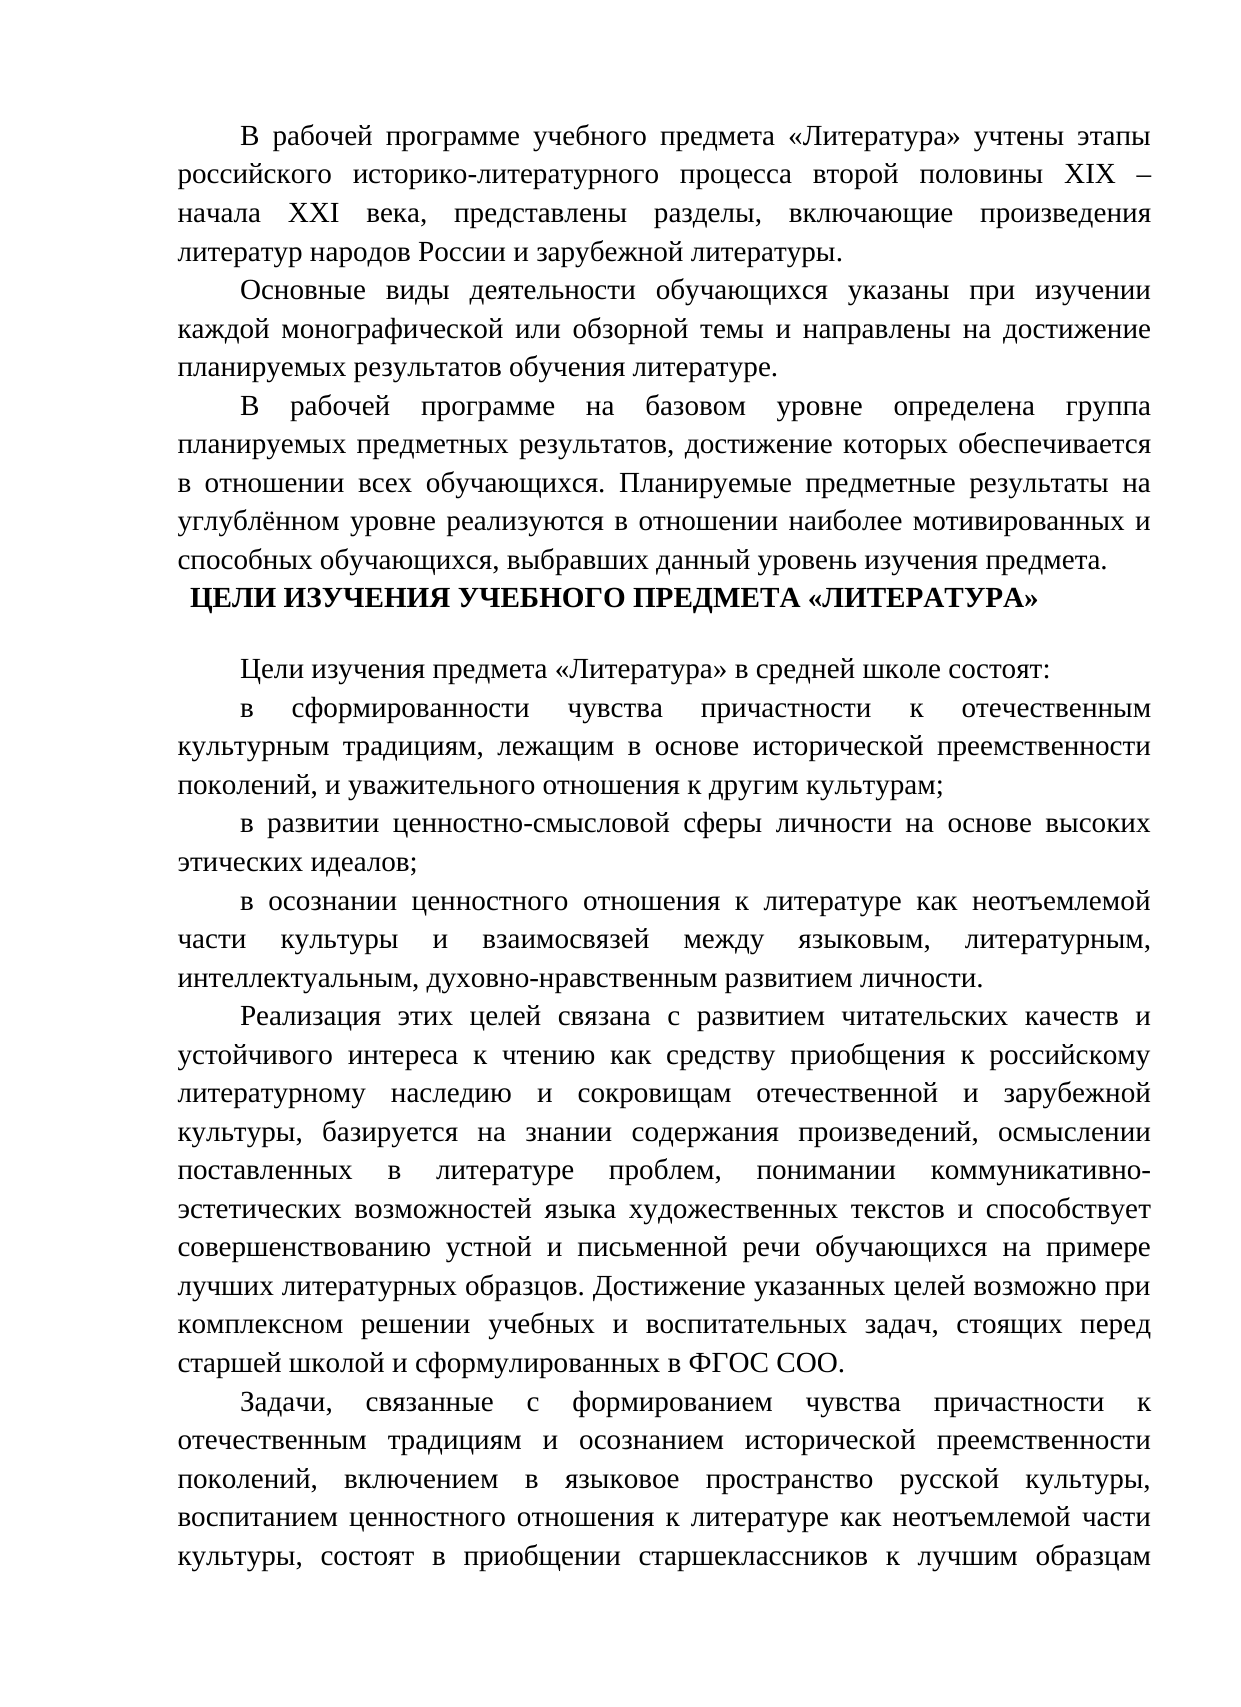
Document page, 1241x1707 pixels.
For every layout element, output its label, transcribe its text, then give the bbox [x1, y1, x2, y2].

text в осознании ценностного отношения к литературе как неотъемлемой части культуры и взаимосвязей между языковым, литературным, интеллектуальным, духовно-нравственным развитием личности. [177, 883, 1152, 993]
text ЦЕЛИ ИЗУЧЕНИЯ УЧЕБНОГО ПРЕДМЕТА «ЛИТЕРАТУРА» [190, 581, 1152, 614]
text в сформированности чувства причастности к отечественным культурным традициям, лежащим в основе исторической преемственности поколений, и уважительного отношения к другим культурам; [177, 690, 1152, 801]
text в развитии ценностно-смысловой сферы личности на основе высоких этических идеалов; [177, 806, 1152, 878]
text Реализация этих целей связана с развитием читательских качеств и устойчивого интереса к чтению как средству приобщения к российскому литературному наследию и сокровищам отечественной и зарубежной культуры, базируется на знании содержания произведений, осмыслении поставленных в литературе проблем, понимании коммуникативно-эстетических возможностей языка художественных текстов и способствует совершенствованию устной и письменной речи обучающихся на примере лучших литературных образцов. Достижение указанных целей возможно при комплексном решении учебных и воспитательных задач, стоящих перед старшей школой и сформулированных в ФГОС СОО. [177, 998, 1152, 1379]
text Цели изучения предмета «Литература» в средней школе состоят: [177, 651, 1152, 685]
text Основные виды деятельности обучающихся указаны при изучении каждой монографической или обзорной темы и направлены на достижение планируемых результатов обучения литературе. [177, 272, 1152, 383]
text В рабочей программе учебного предмета «Литература» учтены этапы российского историко-литературного процесса второй половины ХIХ – начала ХХI века, представлены разделы, включающие произведения литератур народов России и зарубежной литературы. [177, 118, 1152, 267]
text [177, 1384, 1152, 1571]
text В рабочей программе на базовом уровне определена группа планируемых предметных результатов, достижение которых обеспечивается в отношении всех обучающихся. Планируемые предметные результаты на углублённом уровне реализуются в отношении наиболее мотивированных и способных обучающихся, выбравших данный уровень изучения предмета. [177, 388, 1152, 576]
